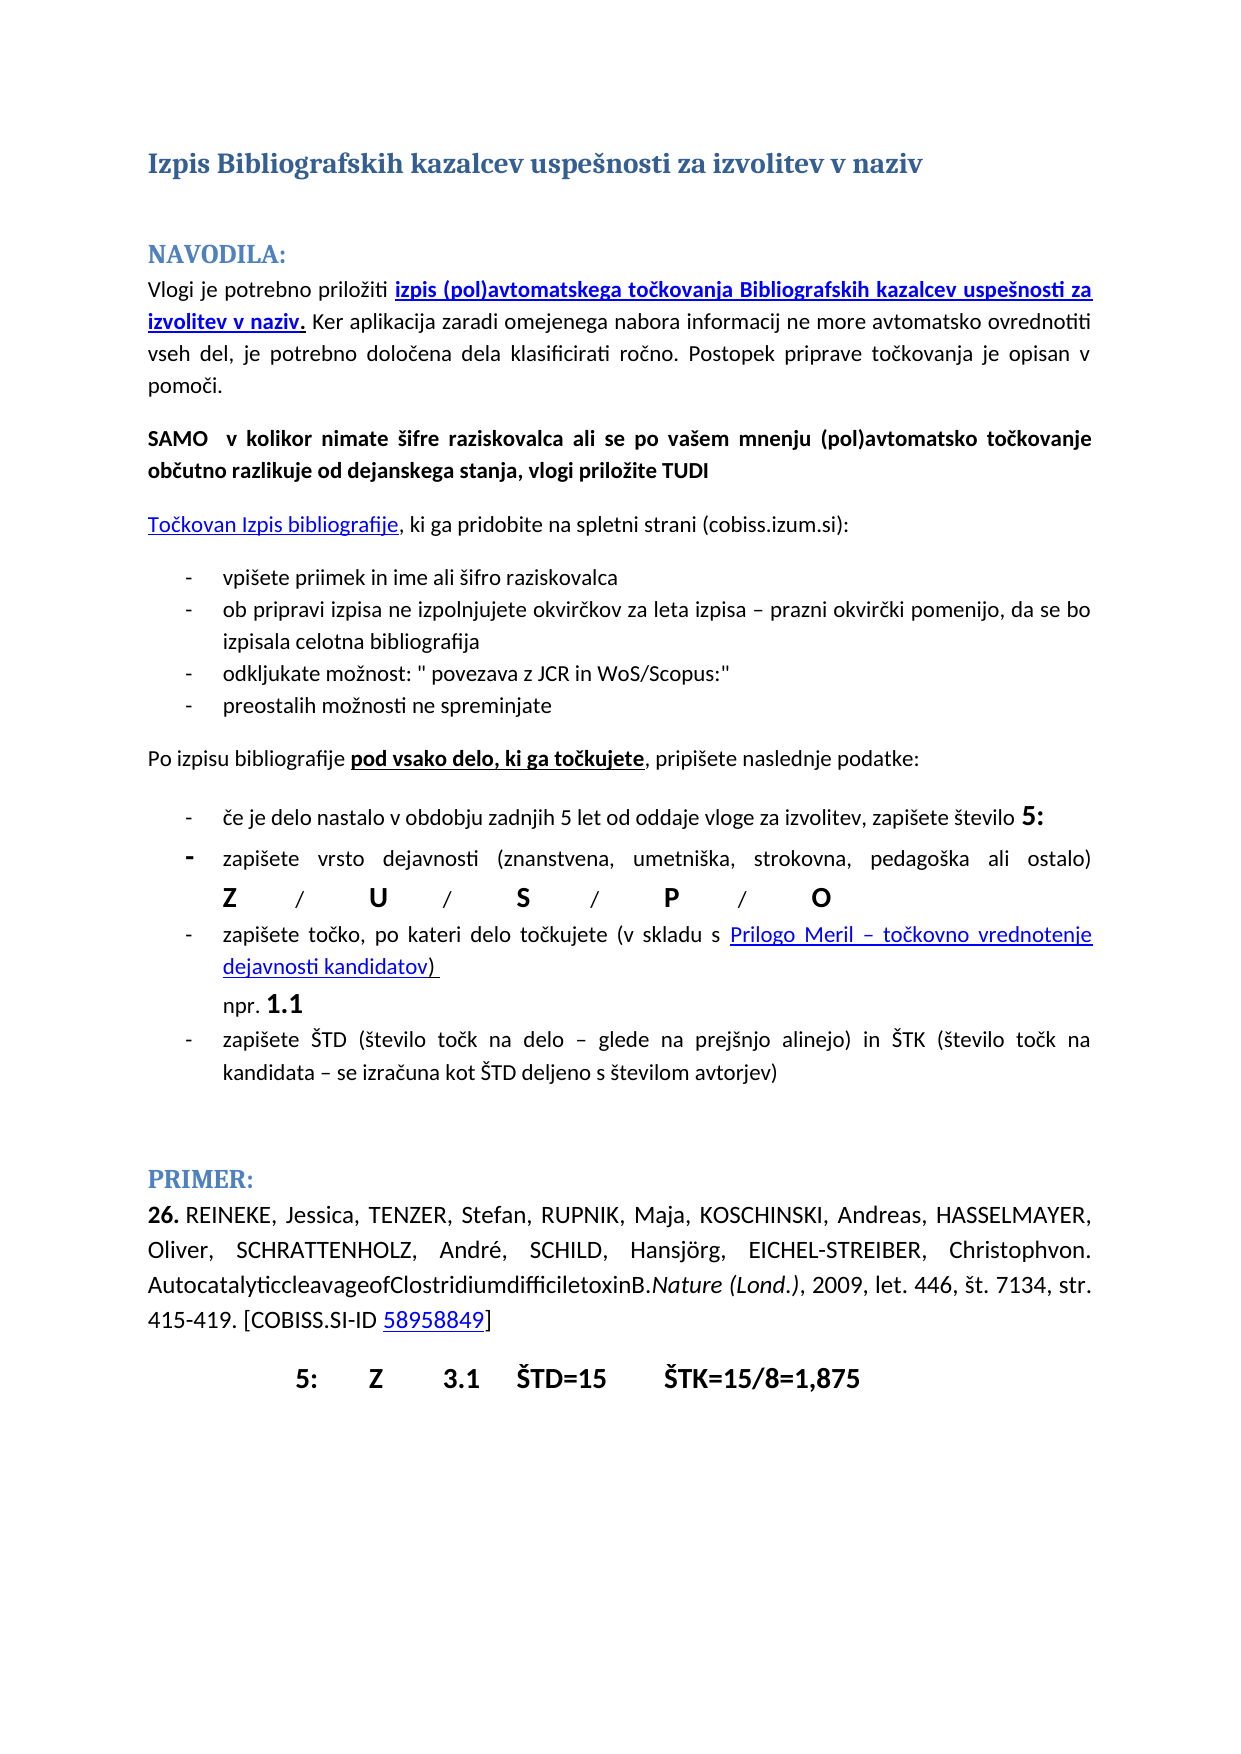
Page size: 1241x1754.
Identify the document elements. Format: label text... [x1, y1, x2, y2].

list odkljukate možnost: " povezava z JCR in WoS/Scopus:" [185, 659, 1093, 687]
subtitle NAVODILA: [148, 239, 1093, 270]
list zapišete ŠTD (število točk na delo – glede na prejšnjo alinejo) in ŠTK (število točk na kandidata – se izračuna kot ŠTD deljeno s številom avtorjev) [185, 1026, 1093, 1086]
list vpišete priimek in ime ali šifro raziskovalca [185, 563, 1093, 591]
list zapišete točko, po kateri delo točkujete (v skladu s Prilogo Meril – točkovno vrednotenje dejavnosti kandidatov) [185, 920, 1093, 981]
list preostalih možnosti ne spreminjate [185, 691, 1093, 719]
list npr. 1.1 [223, 985, 1093, 1020]
list če je delo nastalo v obdobju zadnjih 5 let od oddaje vloge za izvolitev, zapišete število 5: [185, 797, 1093, 833]
list ob pripravi izpisa ne izpolnjujete okvirčkov za leta izpisa – prazni okvirčki pomenijo, da se bo izpisala celotna bibliografija [185, 595, 1093, 655]
text Po izpisu bibliografije pod vsako delo, ki ga točkujete, pripišete naslednje podatke: [148, 744, 1093, 772]
subtitle PRIMER: [148, 1164, 1093, 1195]
text 5: Z 3.1 ŠTD=15 ŠTK=15/8=1,875 [221, 1360, 1093, 1396]
list zapišete vrsto dejavnosti (znanstvena, umetniška, strokovna, pedagoška ali ostalo) Z / U / S / P / O [185, 838, 1093, 915]
text Točkovan Izpis bibliografije, ki ga pridobite na spletni strani (cobiss.izum.si): [148, 510, 1093, 538]
text 26. REINEKE, Jessica, TENZER, Stefan, RUPNIK, Maja, KOSCHINSKI, Andreas, HASSELMAYER, Oliver, SCHRATTENHOLZ, André, SCHILD, Hansjörg, EICHEL-STREIBER, Christophvon. AutocatalyticcleavageofClostridiumdifficiletoxinB.Nature (Lond.), 2009, let. 446, št. 7134, str. 415-419. [COBISS.SI-ID 58958849] [148, 1199, 1093, 1335]
text Vlogi je potrebno priložiti izpis (pol)avtomatskega točkovanja Bibliografskih kazalcev uspešnosti za izvolitev v naziv. Ker aplikacija zaradi omejenega nabora informacij ne more avtomatsko ovrednotiti vseh del, je potrebno določena dela klasificirati ročno. Postopek priprave točkovanja je opisan v pomoči. [148, 275, 1093, 399]
text SAMO v kolikor nimate šifre raziskovalca ali se po vašem mnenju (pol)avtomatsko točkovanje občutno razlikuje od dejanskega stanja, vlogi priložite TUDI [148, 424, 1093, 485]
subtitle Izpis Bibliografskih kazalcev uspešnosti za izvolitev v naziv [148, 148, 1093, 181]
